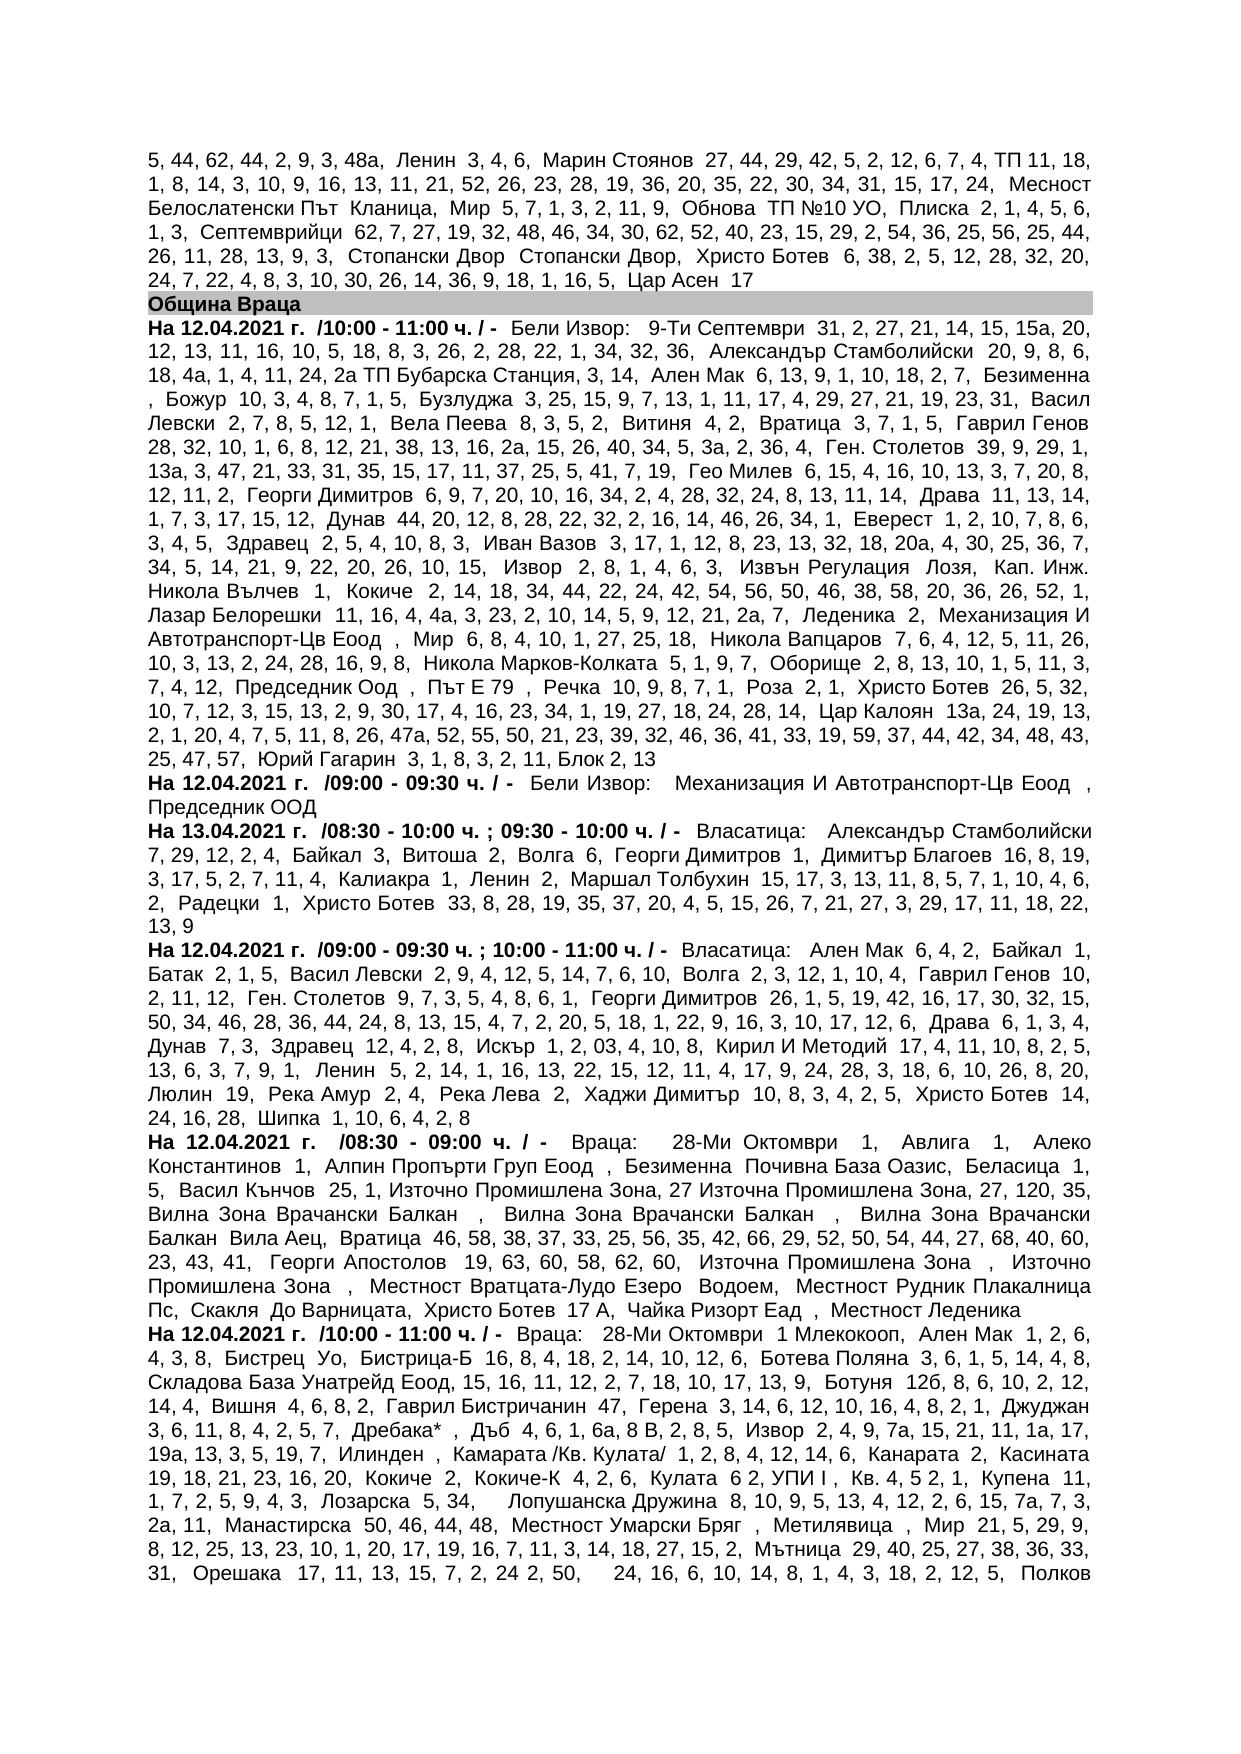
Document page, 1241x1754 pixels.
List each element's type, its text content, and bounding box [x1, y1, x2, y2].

text Община Враца [148, 291, 1093, 315]
text На 12.04.2021 г. /09:00 - 09:30 ч. / - Бели Извор: Механизация И Автотранспорт-Цв Еоод , Председник ООД [148, 771, 1093, 818]
text На 13.04.2021 г. /08:30 - 10:00 ч. ; 09:30 - 10:00 ч. / - Власатица: Александър Стамболийски 7, 29, 12, 2, 4, Байкал 3, Витоша 2, Волга 6, Георги Димитров 1, Димитър Благоев 16, 8, 19, 3, 17, 5, 2, 7, 11, 4, Калиакра 1, Ленин 2, Маршал Толбухин 15, 17, 3, 13, 11, 8, 5, 7, 1, 10, 4, 6, 2, Радецки 1, Христо Ботев 33, 8, 28, 19, 35, 37, 20, 4, 5, 15, 26, 7, 21, 27, 3, 29, 17, 11, 18, 22, 13, 9 [148, 818, 1093, 938]
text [148, 148, 1093, 291]
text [148, 1322, 1093, 1585]
text На 12.04.2021 г. /10:00 - 11:00 ч. / - Бели Извор: 9-Ти Септември 31, 2, 27, 21, 14, 15, 15а, 20, 12, 13, 11, 16, 10, 5, 18, 8, 3, 26, 2, 28, 22, 1, 34, 32, 36, Александър Стамболийски 20, 9, 8, 6, 18, 4а, 1, 4, 11, 24, 2а ТП Бубарска Станция, 3, 14, Ален Мак 6, 13, 9, 1, 10, 18, 2, 7, Безименна , Божур 10, 3, 4, 8, 7, 1, 5, Бузлуджа 3, 25, 15, 9, 7, 13, 1, 11, 17, 4, 29, 27, 21, 19, 23, 31, Васил Левски 2, 7, 8, 5, 12, 1, Вела Пеева 8, 3, 5, 2, Витиня 4, 2, Вратица 3, 7, 1, 5, Гаврил Генов 28, 32, 10, 1, 6, 8, 12, 21, 38, 13, 16, 2а, 15, 26, 40, 34, 5, 3а, 2, 36, 4, Ген. Столетов 39, 9, 29, 1, 13а, 3, 47, 21, 33, 31, 35, 15, 17, 11, 37, 25, 5, 41, 7, 19, Гео Милев 6, 15, 4, 16, 10, 13, 3, 7, 20, 8, 12, 11, 2, Георги Димитров 6, 9, 7, 20, 10, 16, 34, 2, 4, 28, 32, 24, 8, 13, 11, 14, Драва 11, 13, 14, 1, 7, 3, 17, 15, 12, Дунав 44, 20, 12, 8, 28, 22, 32, 2, 16, 14, 46, 26, 34, 1, Еверест 1, 2, 10, 7, 8, 6, 3, 4, 5, Здравец 2, 5, 4, 10, 8, 3, Иван Вазов 3, 17, 1, 12, 8, 23, 13, 32, 18, 20а, 4, 30, 25, 36, 7, 34, 5, 14, 21, 9, 22, 20, 26, 10, 15, Извор 2, 8, 1, 4, 6, 3, Извън Регулация Лозя, Кап. Инж. Никола Вълчев 1, Кокиче 2, 14, 18, 34, 44, 22, 24, 42, 54, 56, 50, 46, 38, 58, 20, 36, 26, 52, 1, Лазар Белорешки 11, 16, 4, 4а, 3, 23, 2, 10, 14, 5, 9, 12, 21, 2а, 7, Леденика 2, Механизация И Автотранспорт-Цв Еоод , Мир 6, 8, 4, 10, 1, 27, 25, 18, Никола Вапцаров 7, 6, 4, 12, 5, 11, 26, 10, 3, 13, 2, 24, 28, 16, 9, 8, Никола Марков-Колката 5, 1, 9, 7, Оборище 2, 8, 13, 10, 1, 5, 11, 3, 7, 4, 12, Председник Оод , Път Е 79 , Речка 10, 9, 8, 7, 1, Роза 2, 1, Христо Ботев 26, 5, 32, 10, 7, 12, 3, 15, 13, 2, 9, 30, 17, 4, 16, 23, 34, 1, 19, 27, 18, 24, 28, 14, Цар Калоян 13а, 24, 19, 13, 2, 1, 20, 4, 7, 5, 11, 8, 26, 47а, 52, 55, 50, 21, 23, 39, 32, 46, 36, 41, 33, 19, 59, 37, 44, 42, 34, 48, 43, 25, 47, 57, Юрий Гагарин 3, 1, 8, 3, 2, 11, Блок 2, 13 [148, 315, 1093, 771]
text На 12.04.2021 г. /09:00 - 09:30 ч. ; 10:00 - 11:00 ч. / - Власатица: Ален Мак 6, 4, 2, Байкал 1, Батак 2, 1, 5, Васил Левски 2, 9, 4, 12, 5, 14, 7, 6, 10, Волга 2, 3, 12, 1, 10, 4, Гаврил Генов 10, 2, 11, 12, Ген. Столетов 9, 7, 3, 5, 4, 8, 6, 1, Георги Димитров 26, 1, 5, 19, 42, 16, 17, 30, 32, 15, 50, 34, 46, 28, 36, 44, 24, 8, 13, 15, 4, 7, 2, 20, 5, 18, 1, 22, 9, 16, 3, 10, 17, 12, 6, Драва 6, 1, 3, 4, Дунав 7, 3, Здравец 12, 4, 2, 8, Искър 1, 2, 03, 4, 10, 8, Кирил И Методий 17, 4, 11, 10, 8, 2, 5, 13, 6, 3, 7, 9, 1, Ленин 5, 2, 14, 1, 16, 13, 22, 15, 12, 11, 4, 17, 9, 24, 28, 3, 18, 6, 10, 26, 8, 20, Люлин 19, Река Амур 2, 4, Река Лева 2, Хаджи Димитър 10, 8, 3, 4, 2, 5, Христо Ботев 14, 24, 16, 28, Шипка 1, 10, 6, 4, 2, 8 [148, 938, 1093, 1130]
text На 12.04.2021 г. /08:30 - 09:00 ч. / - Враца: 28-Ми Октомври 1, Авлига 1, Алеко Константинов 1, Алпин Пропърти Груп Еоод , Безименна Почивна База Оазис, Беласица 1, 5, Васил Кънчов 25, 1, Източно Промишлена Зона, 27 Източна Промишлена Зона, 27, 120, 35, Вилна Зона Врачански Балкан , Вилна Зона Врачански Балкан , Вилна Зона Врачански Балкан Вила Аец, Вратица 46, 58, 38, 37, 33, 25, 56, 35, 42, 66, 29, 52, 50, 54, 44, 27, 68, 40, 60, 23, 43, 41, Георги Апостолов 19, 63, 60, 58, 62, 60, Източна Промишлена Зона , Източно Промишлена Зона , Местност Вратцата-Лудо Езеро Водоем, Местност Рудник Плакалница Пс, Скакля До Варницата, Христо Ботев 17 А, Чайка Ризорт Еад , Местност Леденика [148, 1130, 1093, 1322]
